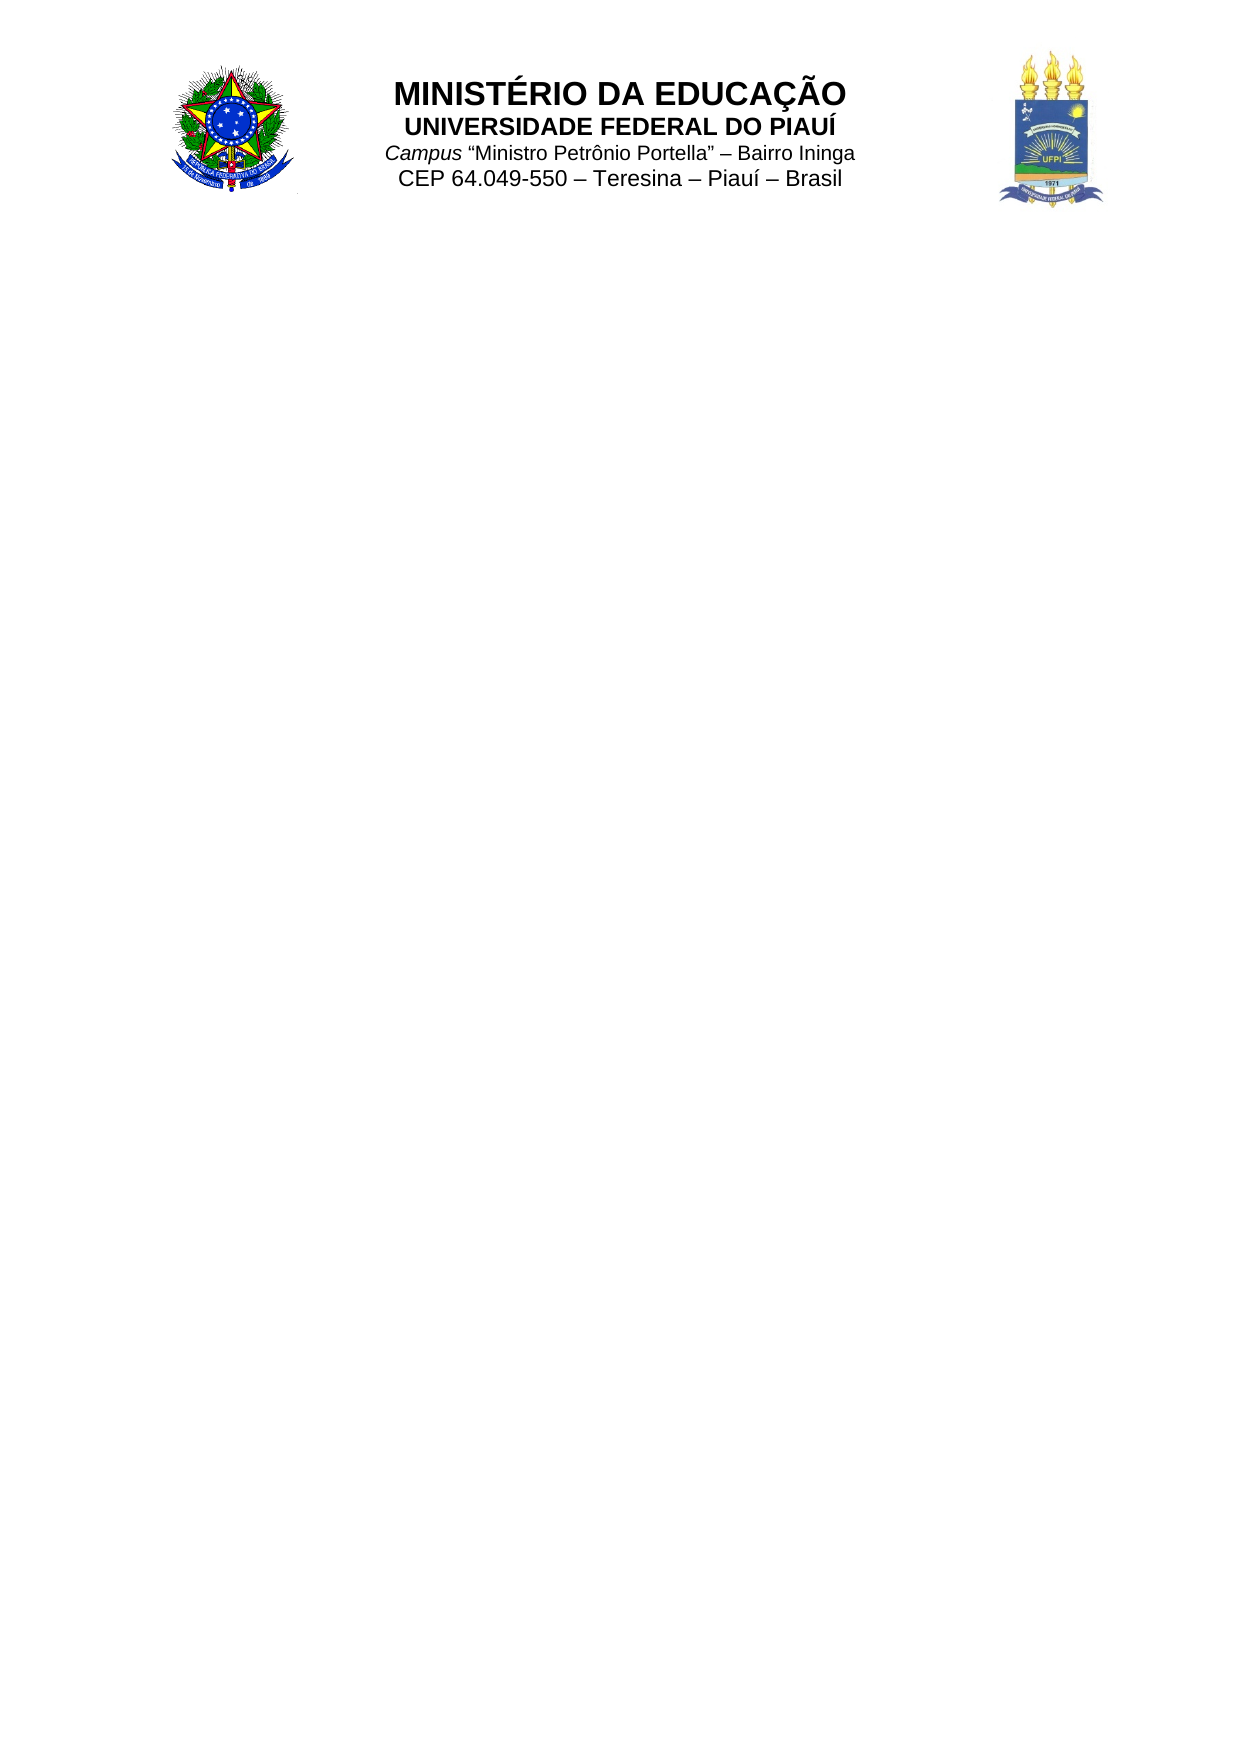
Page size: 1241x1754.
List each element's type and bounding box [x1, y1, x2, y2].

picture [989, 37, 1110, 218]
picture [167, 62, 299, 194]
